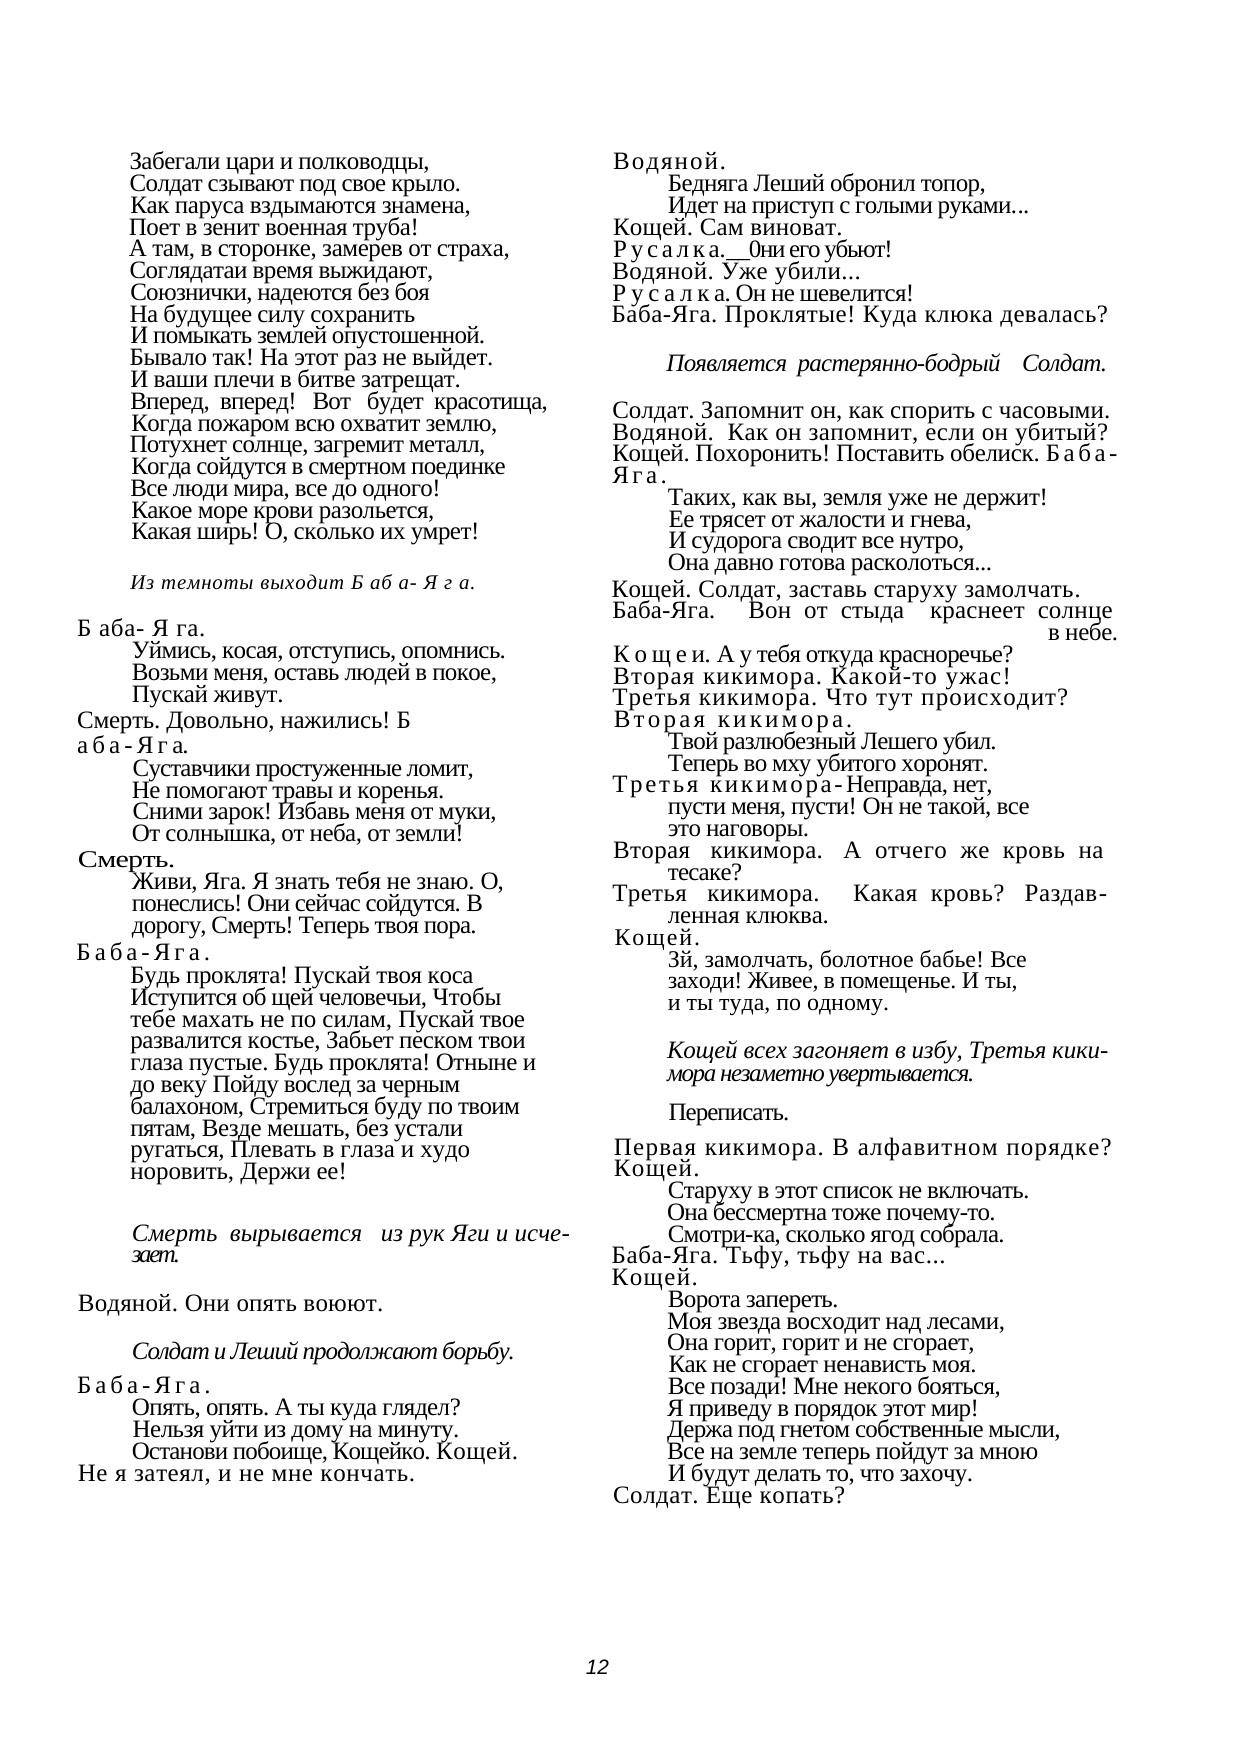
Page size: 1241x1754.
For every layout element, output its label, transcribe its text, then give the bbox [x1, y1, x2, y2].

text Забегали цари и полководцы, [129, 152, 579, 174]
text Бывало так! На этот раз не выйдет. [129, 348, 579, 370]
text Р у с а л к а. Он не шевелится! [612, 284, 1118, 305]
text Баба-Яга. Проклятые! Куда клюка девалась? [611, 305, 1118, 327]
text Соглядатаи время выжидают, [129, 261, 579, 283]
text Солдат сзывают под свое крыло. [129, 174, 579, 196]
text Вторая кикимора. А отчего же кровь на тесаке? [613, 841, 1118, 884]
text Смерть вырывается из рук Яги и исчезает. [132, 1224, 579, 1267]
text Появляется растерянно-бодрый Солдат. [666, 348, 1118, 377]
text Держа под гнетом собственные мысли, [681, 1421, 1118, 1442]
text Ее трясет от жалости и гнева, [668, 510, 1118, 532]
text Поет в зенит военная труба! [129, 218, 579, 239]
text Третья кикимора. Что тут происходит? [612, 688, 1118, 710]
text Уймись, косая, отступись, опомнись. Возьми меня, оставь людей в покое, Пускай живут. [132, 641, 537, 706]
text Будь проклята! Пускай твоя коса Иступится об щей человечьи, Чтобы тебе махать не по силам, Пускай твое развалится костье, Забьет песком твои глаза пустые. Будь проклята! Отныне и до веку Пойду вослед за черным балахоном, Стремиться буду по твоим пятам, Везде мешать, без устали ругаться, Плевать в глаза и худо норовить, Держи ее! [130, 966, 537, 1184]
text Третья кикимора-Неправда, нет, пусти меня, пусти! Он не такой, все это наговоры. [612, 776, 1034, 841]
text Кощей. Сам виноват. [613, 218, 1118, 240]
text Останови побоище, Кощейко. Кощей. Не я затеял, и не мне кончать. [78, 1442, 537, 1485]
text Все люди мира, все до одного! [130, 479, 579, 501]
text Переписать. [668, 1097, 1118, 1126]
text Бедняга Леший обронил топор, Идет на приступ с голыми руками... [668, 174, 1034, 218]
text Смотри-ка, сколько ягод собрала. Баба-Яга. Тьфу, тьфу на вас... Кощей. [611, 1224, 1034, 1290]
text Старуху в этот список не включать. [668, 1181, 1118, 1203]
text Все позади! Мне некого бояться, [668, 1377, 1118, 1399]
text Когда сойдутся в смертном поединке [131, 457, 579, 479]
text Потухнет солнце, загремит металл, [129, 435, 579, 457]
text в небе. [611, 623, 1118, 645]
text Вперед, вперед! Вот будет красотища, [130, 392, 579, 413]
text Кощей. [614, 928, 1118, 950]
text Р у с а л к а.__0ни его убьют! [613, 240, 1118, 262]
text Нельзя уйти из дому на минуту. [132, 1420, 579, 1442]
text Ворота запереть. [668, 1290, 1118, 1312]
text И будут делать то, что захочу. Солдат. Еще копать? [613, 1464, 992, 1508]
text Водяной. Они опять воюют. [78, 1288, 579, 1317]
text И ваши плечи в битве затрещат. [130, 370, 579, 392]
text Как паруса вздымаются знамена, [130, 196, 579, 218]
text Кощей всех загоняет в избу, Третья кикимора незаметно увертывается. [667, 1041, 1118, 1086]
text Живи, Яга. Я знать тебя не знаю. О, понеслись! Они сейчас сойдутся. В дорогу, Смерть! Теперь твоя пора. [132, 872, 537, 937]
text Какое море крови разольется, [131, 501, 579, 522]
text А там, в сторонке, замерев от страха, [129, 239, 579, 261]
text Кощей. Солдат, заставь старуху замолчать. [611, 579, 1118, 601]
text Она горит, горит и не сгорает, [667, 1333, 1118, 1355]
text На будущее силу сохранить [129, 305, 579, 326]
text Вторая кикимора. Какой-то ужас! [613, 667, 1118, 688]
text Как не сгорает ненависть моя. [668, 1355, 1118, 1377]
text Не помогают травы и коренья. [132, 781, 579, 802]
text Солдат. Запомнит он, как спорить с часовыми. Водяной. Как он запомнит, если он убитый? Кощей. Похоронить! Поставить обелиск. Баба-Яга. [612, 401, 1118, 488]
text Из темноты выходит Б аб а- Я г а. [130, 570, 579, 594]
text Сними зарок! Избавь меня от муки, [132, 802, 579, 824]
text Твой разлюбезный Лешего убил. Теперь во мху убитого хоронят. [668, 732, 1034, 776]
text Когда пожаром всю охватит землю, [131, 413, 579, 435]
text И помыкать землей опустошенной. [130, 326, 579, 348]
text Третья кикимора. Какая кровь? Раздавленная клюква. [612, 884, 1118, 928]
text Смерть. [78, 850, 579, 872]
text Все на земле теперь пойдут за мною [667, 1442, 1118, 1464]
text Б а б а - Я г а . [76, 937, 579, 966]
text Моя звезда восходит над лесами, [667, 1312, 1118, 1333]
text Зй, замолчать, болотное бабье! Все заходи! Живее, в помещенье. И ты, и ты туда, по одному. [668, 950, 1034, 1015]
text От солнышка, от неба, от земли! [132, 824, 579, 846]
text Первая кикимора. В алфавитном порядке? Кощей. [614, 1137, 1118, 1181]
text Она давно готова расколоться... [668, 553, 1118, 575]
text Б аба- Я га. [77, 619, 579, 641]
text Баба-Яга. Вон от стыда краснеет солнце [612, 601, 1118, 623]
text Водяной. [613, 152, 1118, 174]
text Таких, как вы, земля уже не держит! [668, 488, 1118, 510]
text Солдат и Леший продолжают борьбу. [132, 1336, 579, 1364]
text Союзнички, надеются без боя [130, 283, 579, 305]
text И судорога сводит все нутро, [668, 532, 1118, 553]
text Вторая кикимора. [614, 710, 1118, 732]
text Суставчики простуженные ломит, [132, 759, 579, 781]
text Я приведу в порядок этот мир! [667, 1399, 1118, 1421]
text Б а б а - Я г а . [77, 1377, 579, 1398]
text Смерть. Довольно, нажились! Б а б а - Я г а. [77, 708, 411, 759]
text Опять, опять. А ты куда глядел? [132, 1398, 579, 1420]
text Какая ширь! О, сколько их умрет! [131, 522, 579, 544]
text Водяной. Уже убили... [612, 262, 1118, 284]
text Она бессмертна тоже почему-то. [667, 1203, 1118, 1224]
text К о щ е и. А у тебя откуда красноречье? [613, 645, 1118, 667]
